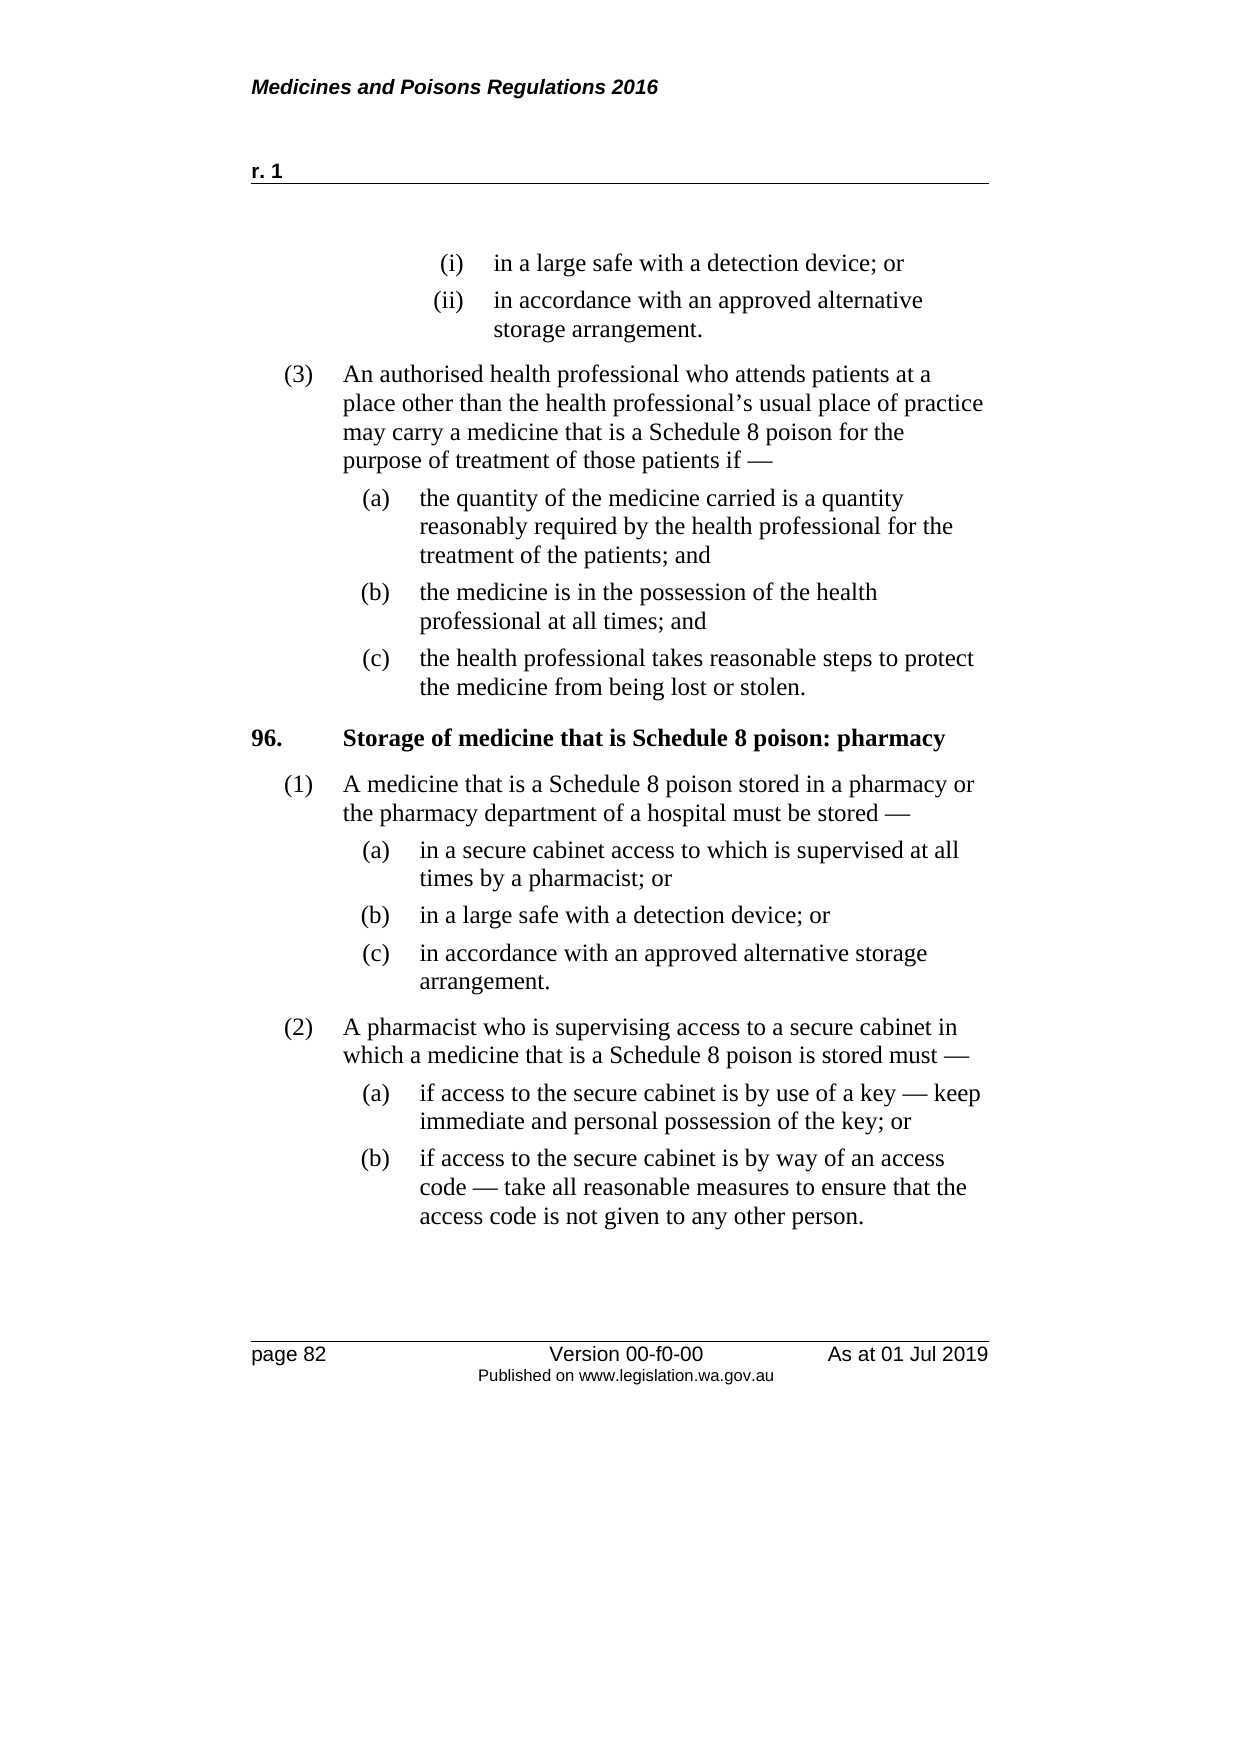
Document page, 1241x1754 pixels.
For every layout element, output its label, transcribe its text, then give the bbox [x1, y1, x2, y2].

text (2) A pharmacist who is supervising access to a secure cabinet in which a medicine that is a Schedule 8 poison is stored must — [251, 1012, 989, 1069]
text (1) A medicine that is a Schedule 8 poison stored in a pharmacy or the pharmacy department of a hospital must be stored — [251, 769, 989, 826]
text (b) the medicine is in the possession of the health professional at all times; and [251, 577, 989, 635]
text (ii) in accordance with an approved alternative storage arrangement. [251, 285, 989, 343]
text (a) in a secure cabinet access to which is supervised at all times by a pharmacist; or [251, 835, 989, 892]
text (c) the health professional takes reasonable steps to protect the medicine from being lost or stolen. [251, 643, 989, 701]
subtitle 96. Storage of medicine that is Schedule 8 poison: pharmacy [251, 723, 989, 752]
text (i) in a large safe with a detection device; or [251, 248, 989, 277]
text (a) if access to the secure cabinet is by use of a key — keep immediate and personal possession of the key; or [251, 1078, 989, 1135]
text (b) in a large safe with a detection device; or [251, 901, 989, 929]
text (c) in accordance with an approved alternative storage arrangement. [251, 938, 989, 995]
text (a) the quantity of the medicine carried is a quantity reasonably required by the health professional for the treatment of the patients; and [251, 483, 989, 569]
text (3) An authorised health professional who attends patients at a place other than the health professional’s usual place of practice may carry a medicine that is a Schedule 8 poison for the purpose of treatment of those patients if — [251, 359, 989, 474]
text (b) if access to the secure cabinet is by way of an access code — take all reasonable measures to ensure that the access code is not given to any other person. [251, 1143, 989, 1230]
